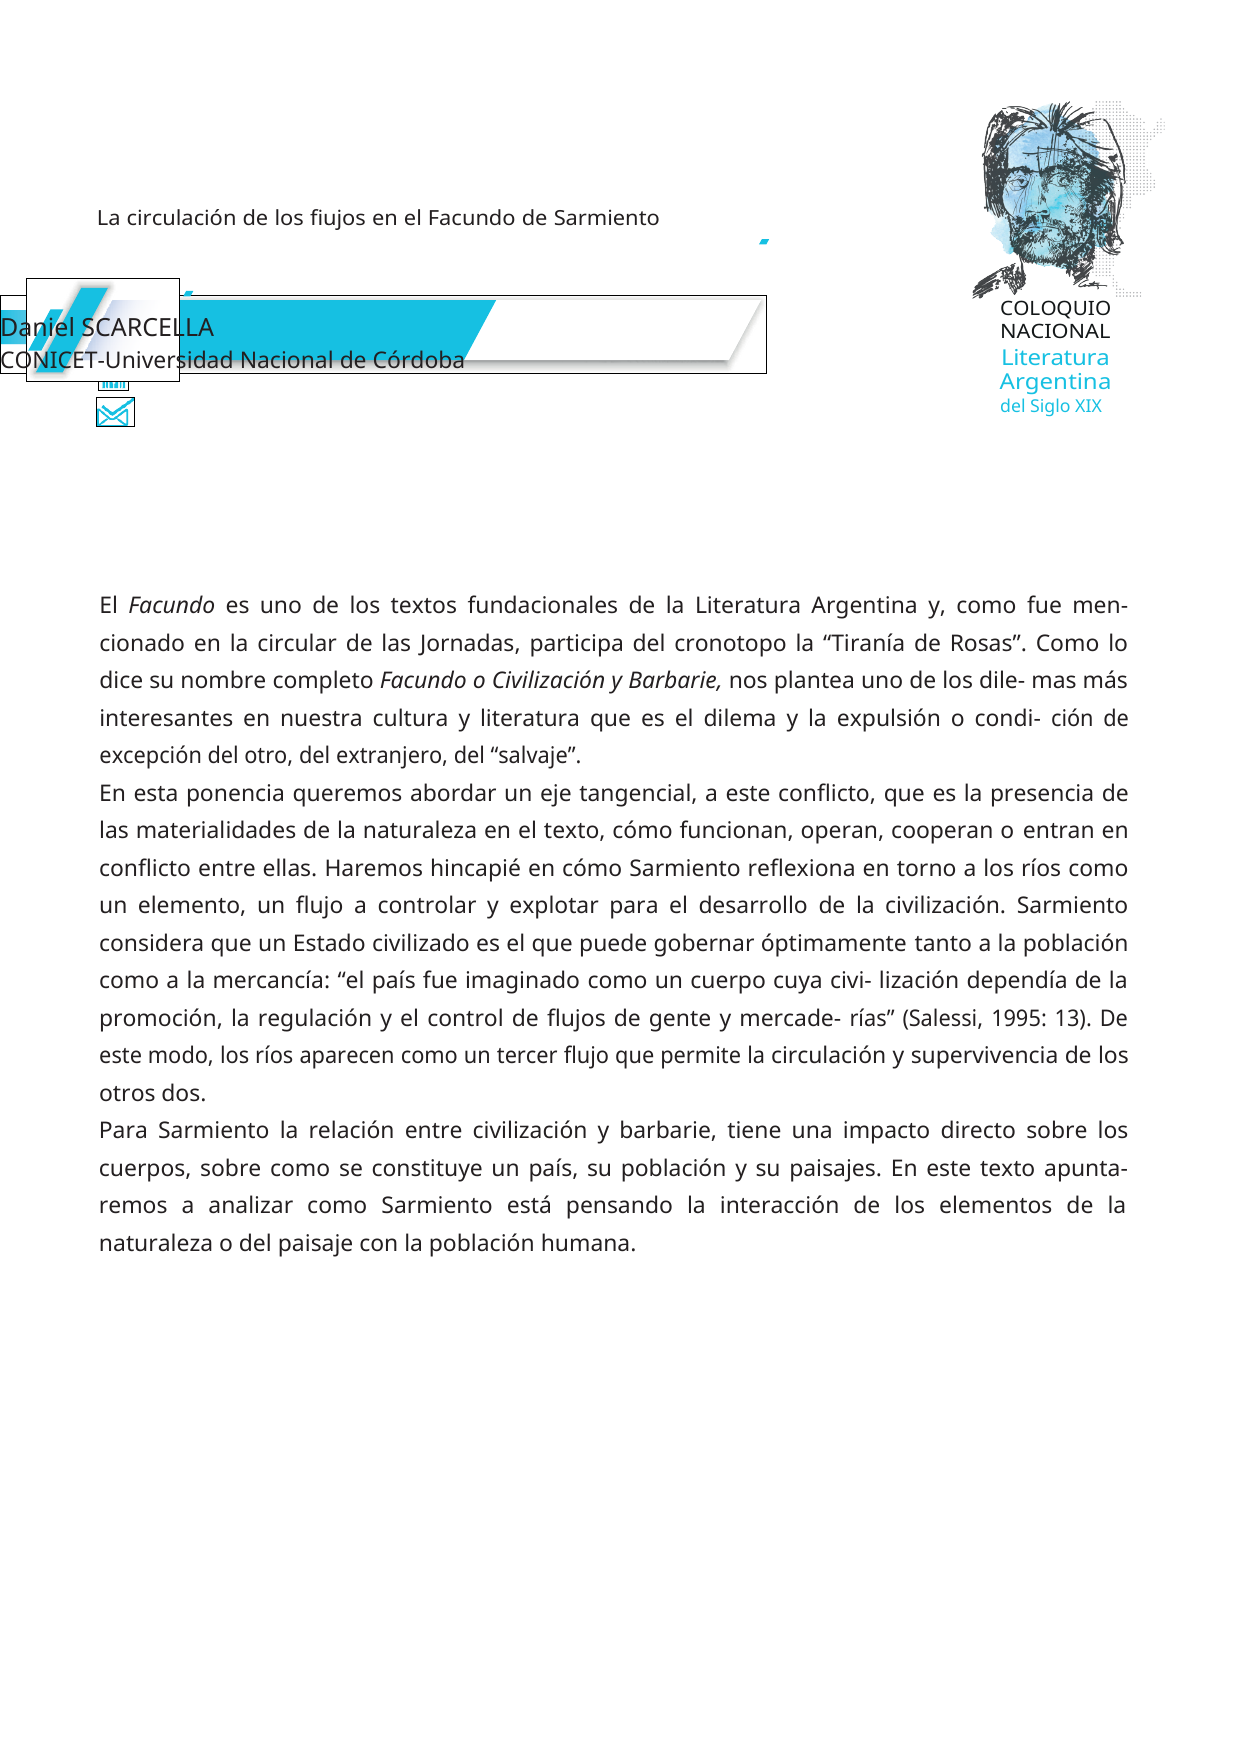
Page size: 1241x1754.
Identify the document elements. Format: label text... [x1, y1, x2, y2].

picture [413, 361, 420, 367]
picture [289, 361, 297, 367]
text COLOQUIO [1000, 296, 1201, 320]
picture [390, 361, 398, 367]
text La circulación de los fiujos en el Facundo de Sarmiento [97, 203, 712, 232]
picture [195, 361, 202, 367]
picture [342, 361, 349, 367]
text El Facundo es uno de los textos fundacionales de la Literatura Argentina y, como fue men- cionado en la circular de las Jornadas, participa del cronotopo la “Tiranía de Rosas”. Como lo dice su nombre completo Facundo o Civilización y Barbarie, nos plantea uno de los dile- mas más interesantes en nuestra cultura y literatura que es el dilema y la expulsión o condi- ción de excepción del otro, del extranjero, del “salvaje”. [99, 589, 1129, 771]
picture [180, 296, 766, 373]
text del Siglo XIX [1000, 396, 1201, 416]
text Literatura Argentina [999, 345, 1118, 396]
picture [222, 361, 229, 367]
picture [18, 353, 26, 366]
text Para Sarmiento la relación entre civilización y barbarie, tiene una impacto directo sobre los cuerpos, sobre como se constituye un país, su población y su paisajes. En este texto apunta- remos a analizar como Sarmiento está pensando la interacción de los elementos de la naturaleza o del paisaje con la población humana. [99, 1114, 1128, 1258]
picture [972, 101, 1165, 299]
text En esta ponencia queremos abordar un eje tangencial, a este conﬂicto, que es la presencia de las materialidades de la naturaleza en el texto, cómo funcionan, operan, cooperan o entran en conﬂicto entre ellas. Haremos hincapié en cómo Sarmiento reﬂexiona en torno a los ríos como un elemento, un ﬂujo a controlar y explotar para el desarrollo de la civilización. Sarmiento considera que un Estado civilizado es el que puede gobernar óptimamente tanto a la población como a la mercancía: “el país fue imaginado como un cuerpo cuya civi- lización dependía de la promoción, la regulación y el control de ﬂujos de gente y mercade- rías” (Salessi, 1995: 13). De este modo, los ríos aparecen como un tercer ﬂujo que permite la circulación y supervivencia de los otros dos. [99, 777, 1129, 1108]
picture [1, 296, 26, 373]
picture [27, 279, 179, 381]
picture [97, 398, 134, 426]
picture [99, 382, 128, 390]
picture [442, 361, 449, 367]
text NACIONAL [1000, 320, 1201, 343]
picture [427, 361, 435, 367]
